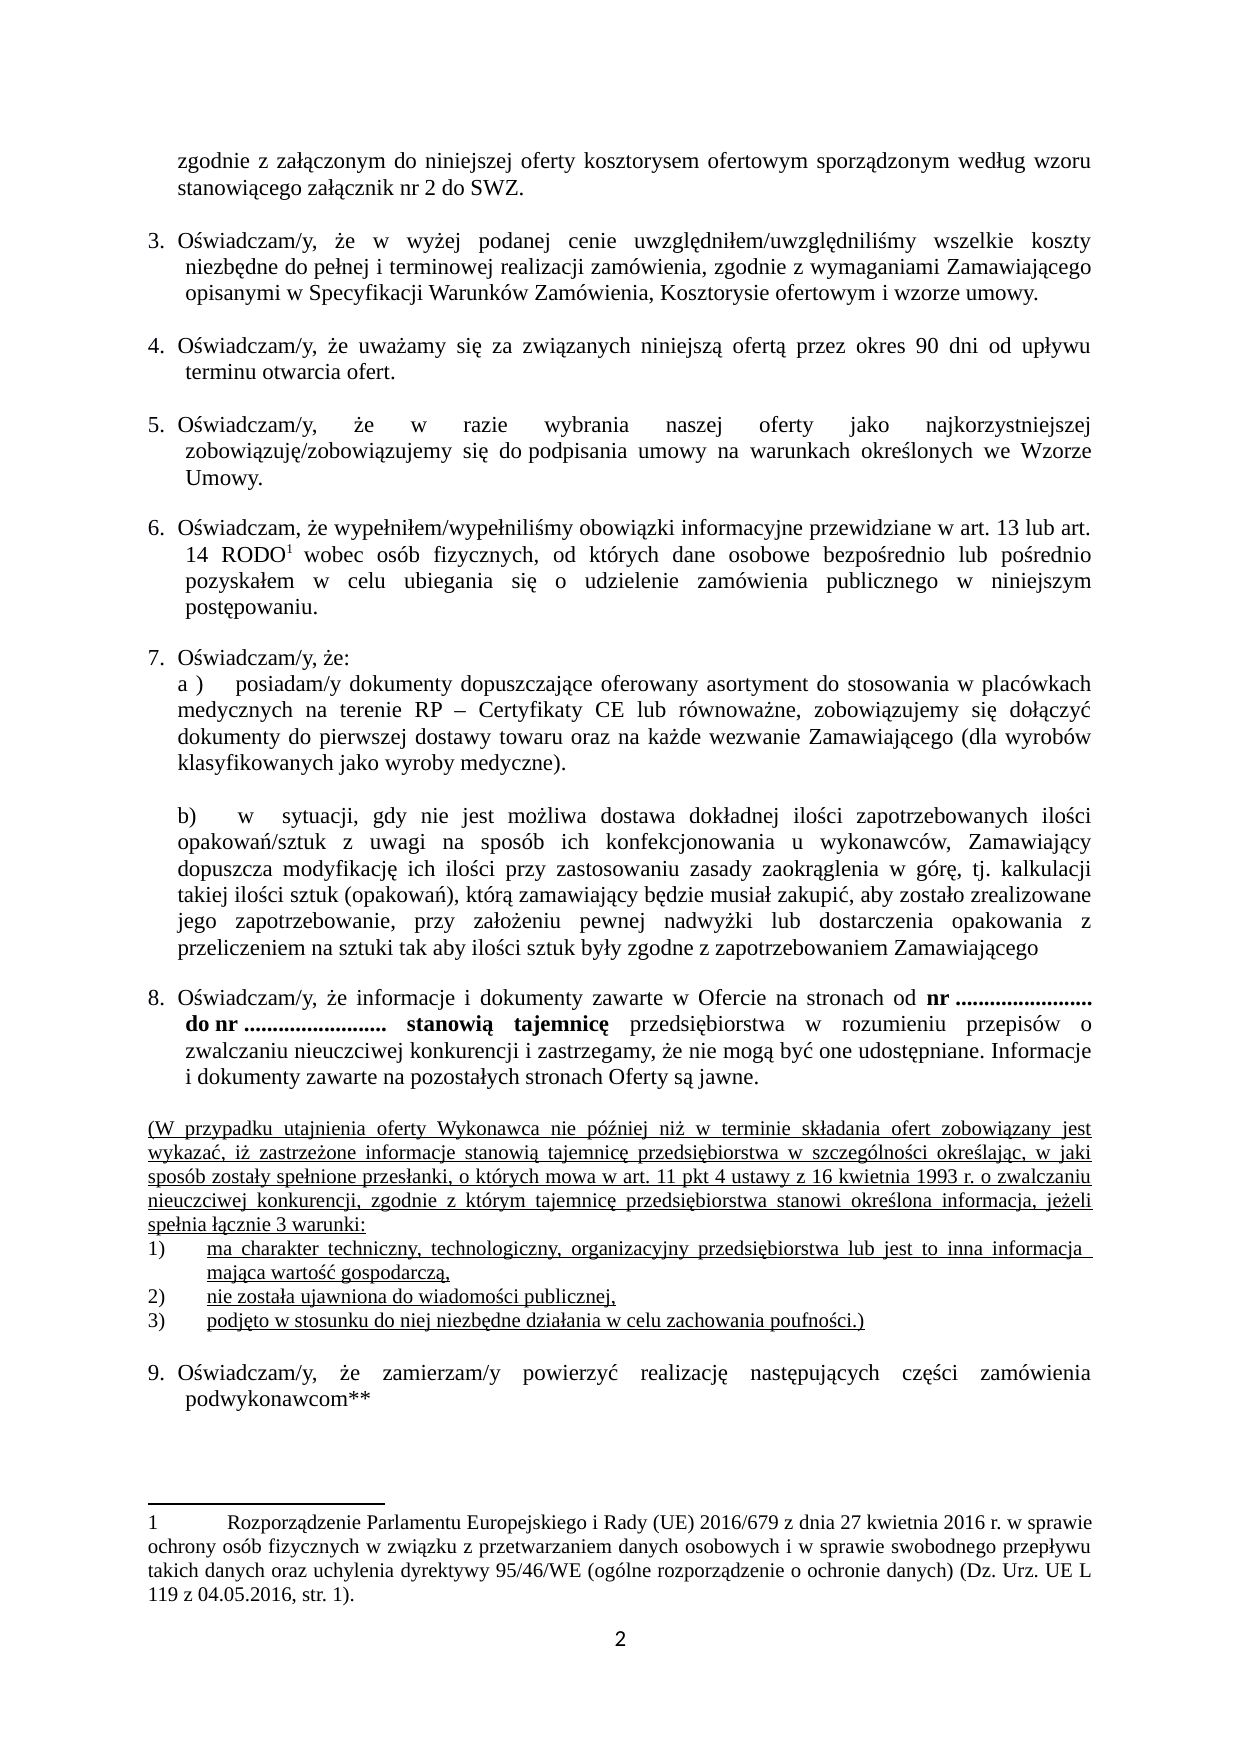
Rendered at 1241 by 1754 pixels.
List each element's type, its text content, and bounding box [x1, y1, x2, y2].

list Oświadczam/y, że: [148, 644, 1093, 670]
list ma charakter techniczny, technologiczny, organizacyjny przedsiębiorstwa lub jest to inna informacja mająca wartość gospodarczą, [148, 1236, 1093, 1284]
list podjęto w stosunku do niej niezbędne działania w celu zachowania poufności.) [148, 1308, 1093, 1332]
list Oświadczam, że wypełniłem/wypełniliśmy obowiązki informacyjne przewidziane w art. 13 lub art. 14 RODO wobec osób fizycznych, od których dane osobowe bezpośrednio lub pośrednio pozyskałem w celu ubiegania się o udzielenie zamówienia publicznego w niniejszym postępowaniu. [148, 514, 1093, 620]
list Oświadczam/y, że w wyżej podanej cenie uwzględniłem/uwzględniliśmy wszelkie koszty niezbędne do pełnej i terminowej realizacji zamówienia, zgodnie z wymaganiami Zamawiającego opisanymi w Specyfikacji Warunków Zamówienia, Kosztorysie ofertowym i wzorze umowy. [148, 227, 1093, 306]
list Oświadczam/y, że w razie wybrania naszej oferty jako najkorzystniejszej zobowiązuję/zobowiązujemy się do podpisania umowy na warunkach określonych we Wzorze Umowy. [148, 411, 1093, 490]
list Oświadczam/y, że zamierzam/y powierzyć realizację następujących części zamówienia podwykonawcom** [148, 1359, 1093, 1411]
text a ) posiadam/y dokumenty dopuszczające oferowany asortyment do stosowania w placówkach medycznych na terenie RP – Certyfikaty CE lub równoważne, zobowiązujemy się dołączyć dokumenty do pierwszej dostawy towaru oraz na każde wezwanie Zamawiającego (dla wyrobów klasyfikowanych jako wyroby medyczne). [177, 670, 1093, 776]
text zgodnie z załączonym do niniejszej oferty kosztorysem ofertowym sporządzonym według wzoru stanowiącego załącznik nr 2 do SWZ. [177, 148, 1093, 200]
text b) w sytuacji, gdy nie jest możliwa dostawa dokładnej ilości zapotrzebowanych ilości opakowań/sztuk z uwagi na sposób ich konfekcjonowania u wykonawców, Zamawiający dopuszcza modyfikację ich ilości przy zastosowaniu zasady zaokrąglenia w górę, tj. kalkulacji takiej ilości sztuk (opakowań), którą zamawiający będzie musiał zakupić, aby zostało zrealizowane jego zapotrzebowanie, przy założeniu pewnej nadwyżki lub dostarczenia opakowania z przeliczeniem na sztuki tak aby ilości sztuk były zgodne z zapotrzebowaniem Zamawiającego [177, 802, 1093, 960]
list nie została ujawniona do wiadomości publicznej, [148, 1284, 1093, 1308]
list Oświadczam/y, że uważamy się za związanych niniejszą ofertą przez okres 90 dni od upływu terminu otwarcia ofert. [148, 332, 1093, 385]
list Oświadczam/y, że informacje i dokumenty zawarte w Ofercie na stronach od nr ........................ do nr ......................... stanowią tajemnicę przedsiębiorstwa w rozumieniu przepisów o zwalczaniu nieuczciwej konkurencji i zastrzegamy, że nie mogą być one udostępniane. Informacje i dokumenty zawarte na pozostałych stronach Oferty są jawne. [148, 984, 1093, 1089]
text (W przypadku utajnienia oferty Wykonawca nie później niż w terminie składania ofert zobowiązany jest wykazać, iż zastrzeżone informacje stanowią tajemnicę przedsiębiorstwa w szczególności określając, w jaki sposób zostały spełnione przesłanki, o których mowa w art. 11 pkt 4 ustawy z 16 kwietnia 1993 r. o zwalczaniu nieuczciwej konkurencji, zgodnie z którym tajemnicę przedsiębiorstwa stanowi określona informacja, jeżeli spełnia łącznie 3 warunki: [148, 1116, 1093, 1209]
